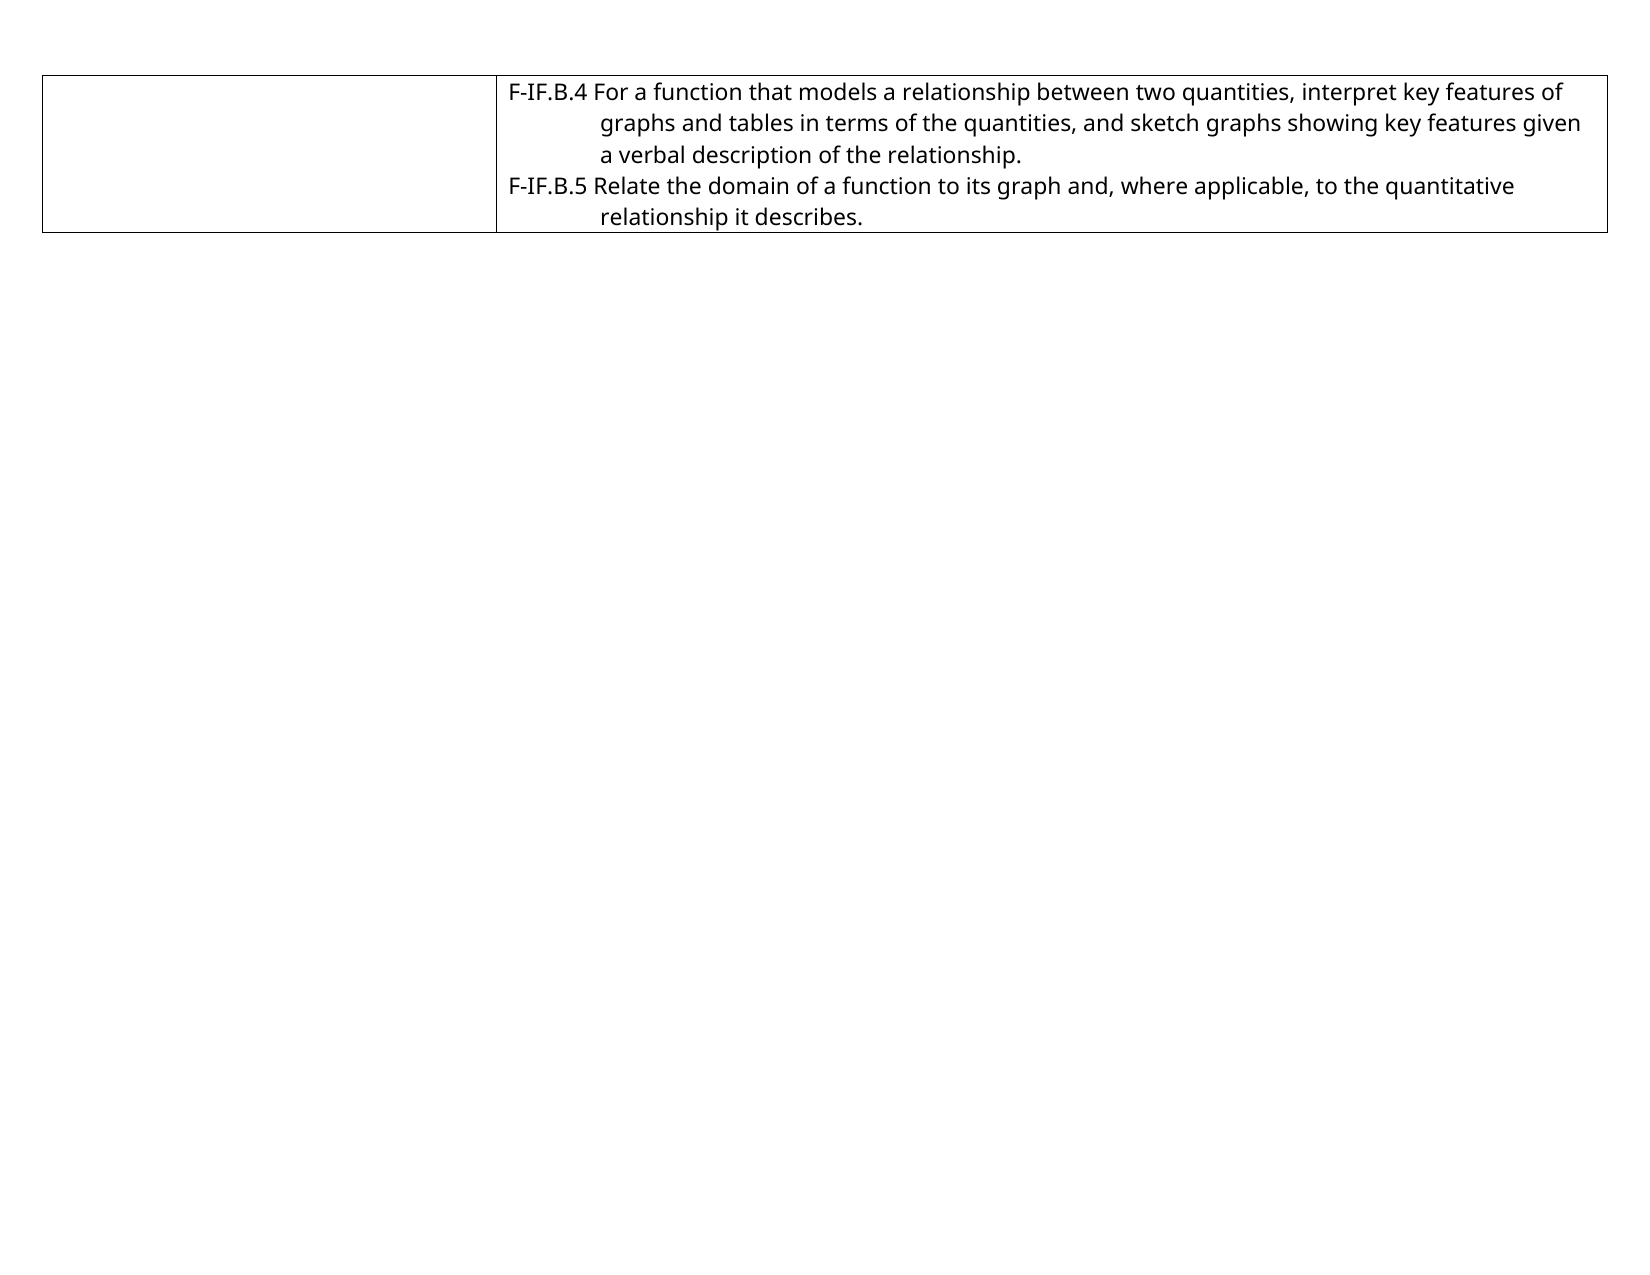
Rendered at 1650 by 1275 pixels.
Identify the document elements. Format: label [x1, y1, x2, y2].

table_cell [43, 76, 496, 232]
table_cell [497, 76, 1607, 232]
